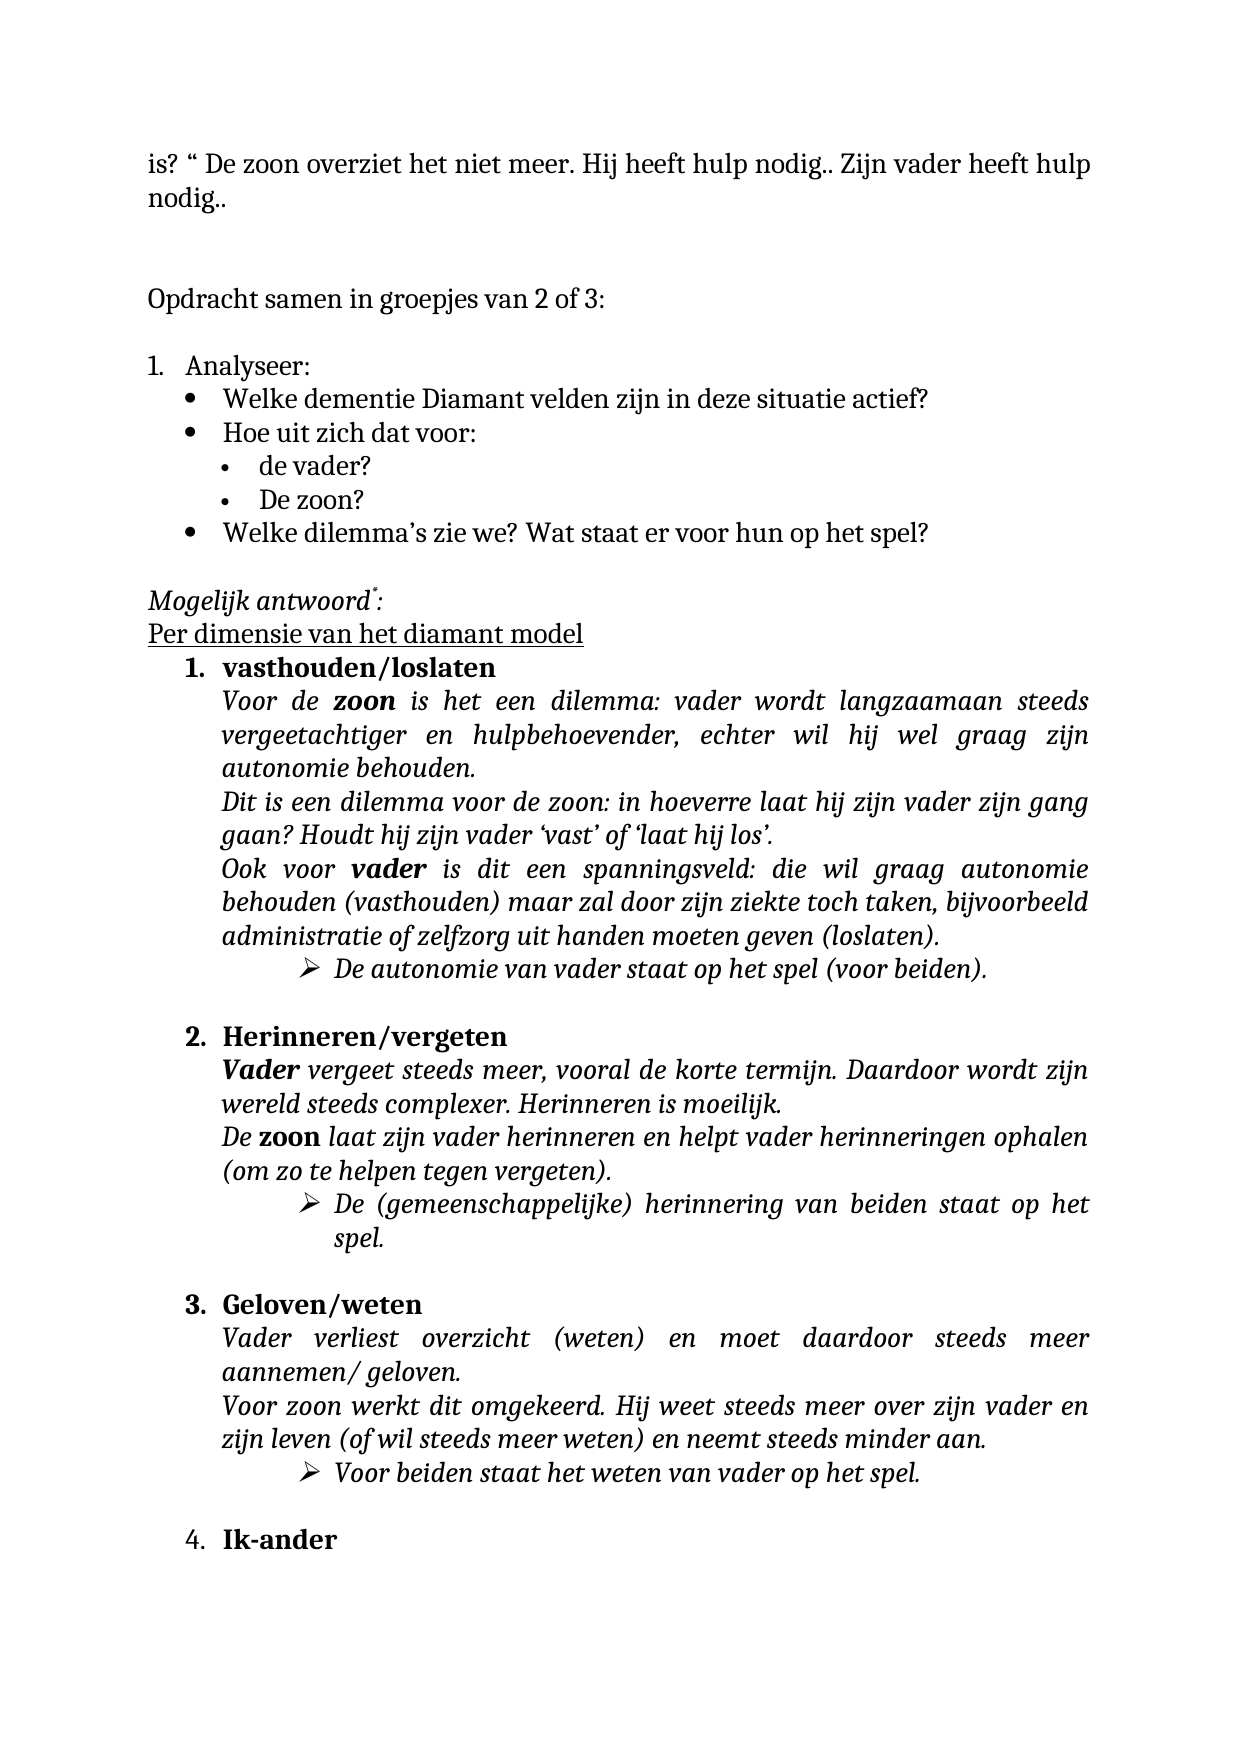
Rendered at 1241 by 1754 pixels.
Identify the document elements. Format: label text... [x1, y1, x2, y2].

list Analyseer: [148, 349, 1093, 382]
list Voor beiden staat het weten van vader op het spel. [296, 1456, 1093, 1489]
list Welke dilemma’s zie we? Wat staat er voor hun op het spel? [185, 517, 1093, 550]
list Per dimensie van het diamant model [148, 617, 1093, 651]
list Herinneren/vergeten [185, 1020, 1093, 1053]
list Geloven/weten [185, 1288, 1093, 1322]
list De zoon laat zijn vader herinneren en helpt vader herinneringen ophalen (om zo te helpen tegen vergeten). [221, 1120, 1093, 1187]
list De (gemeenschappelijke) herinnering van beiden staat op het spel. [296, 1187, 1093, 1254]
list Welke dementie Diamant velden zijn in deze situatie actief? [185, 382, 1093, 416]
list vasthouden/loslaten [185, 651, 1093, 684]
list Ook voor vader is dit een spanningsveld: die wil graag autonomie behouden (vasthouden) maar zal door zijn ziekte toch taken, bijvoorbeeld administratie of zelfzorg uit handen moeten geven (loslaten). [221, 852, 1093, 953]
list Voor zoon werkt dit omgekeerd. Hij weet steeds meer over zijn vader en zijn leven (of wil steeds meer weten) en neemt steeds minder aan. [221, 1389, 1093, 1456]
list De zoon? [221, 483, 1093, 517]
list De autonomie van vader staat op het spel (voor beiden). [296, 953, 1093, 986]
text Opdracht samen in groepjes van 2 of 3: [148, 282, 1093, 315]
list Hoe uit zich dat voor: [185, 416, 1093, 449]
list Dit is een dilemma voor de zoon: in hoeverre laat hij zijn vader zijn gang gaan? Houdt hij zijn vader ‘vast’ of ‘laat hij los’. [221, 785, 1093, 852]
list Vader verliest overzicht (weten) en moet daardoor steeds meer aannemen/ geloven. [221, 1322, 1093, 1389]
list Mogelijk antwoord*: [148, 584, 1093, 617]
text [148, 148, 1093, 215]
list Voor de zoon is het een dilemma: vader wordt langzaamaan steeds vergeetachtiger en hulpbehoevender, echter wil hij wel graag zijn autonomie behouden. [221, 684, 1093, 785]
list Vader vergeet steeds meer, vooral de korte termijn. Daardoor wordt zijn wereld steeds complexer. Herinneren is moeilijk. [221, 1053, 1093, 1120]
list Ik-ander [185, 1523, 1093, 1556]
list de vader? [221, 449, 1093, 483]
